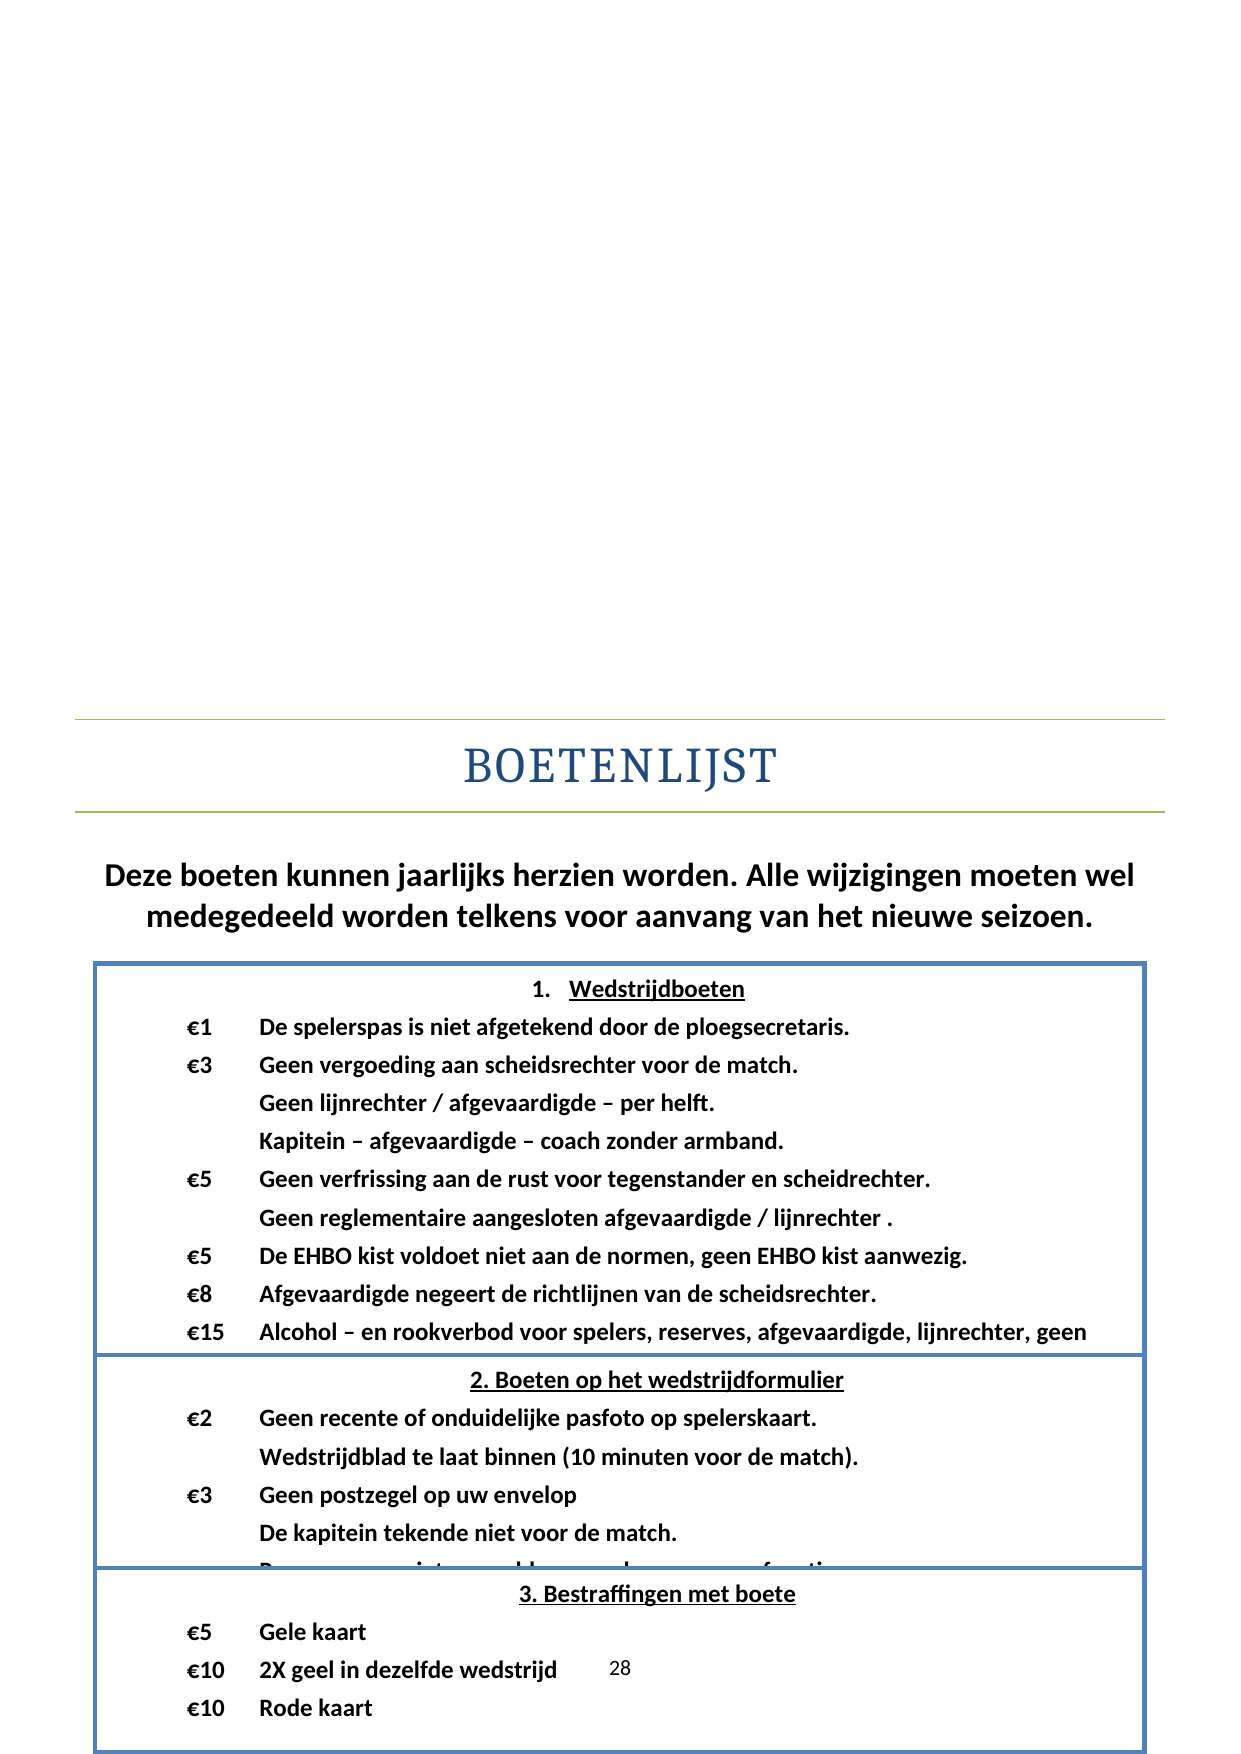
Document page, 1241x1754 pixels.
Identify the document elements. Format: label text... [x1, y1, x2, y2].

list Deze boeten kunnen jaarlijks herzien worden. Alle wijzigingen moeten wel medegedeeld worden telkens voor aanvang van het nieuwe seizoen. [75, 854, 1165, 936]
text boetenlijst [75, 720, 1165, 811]
